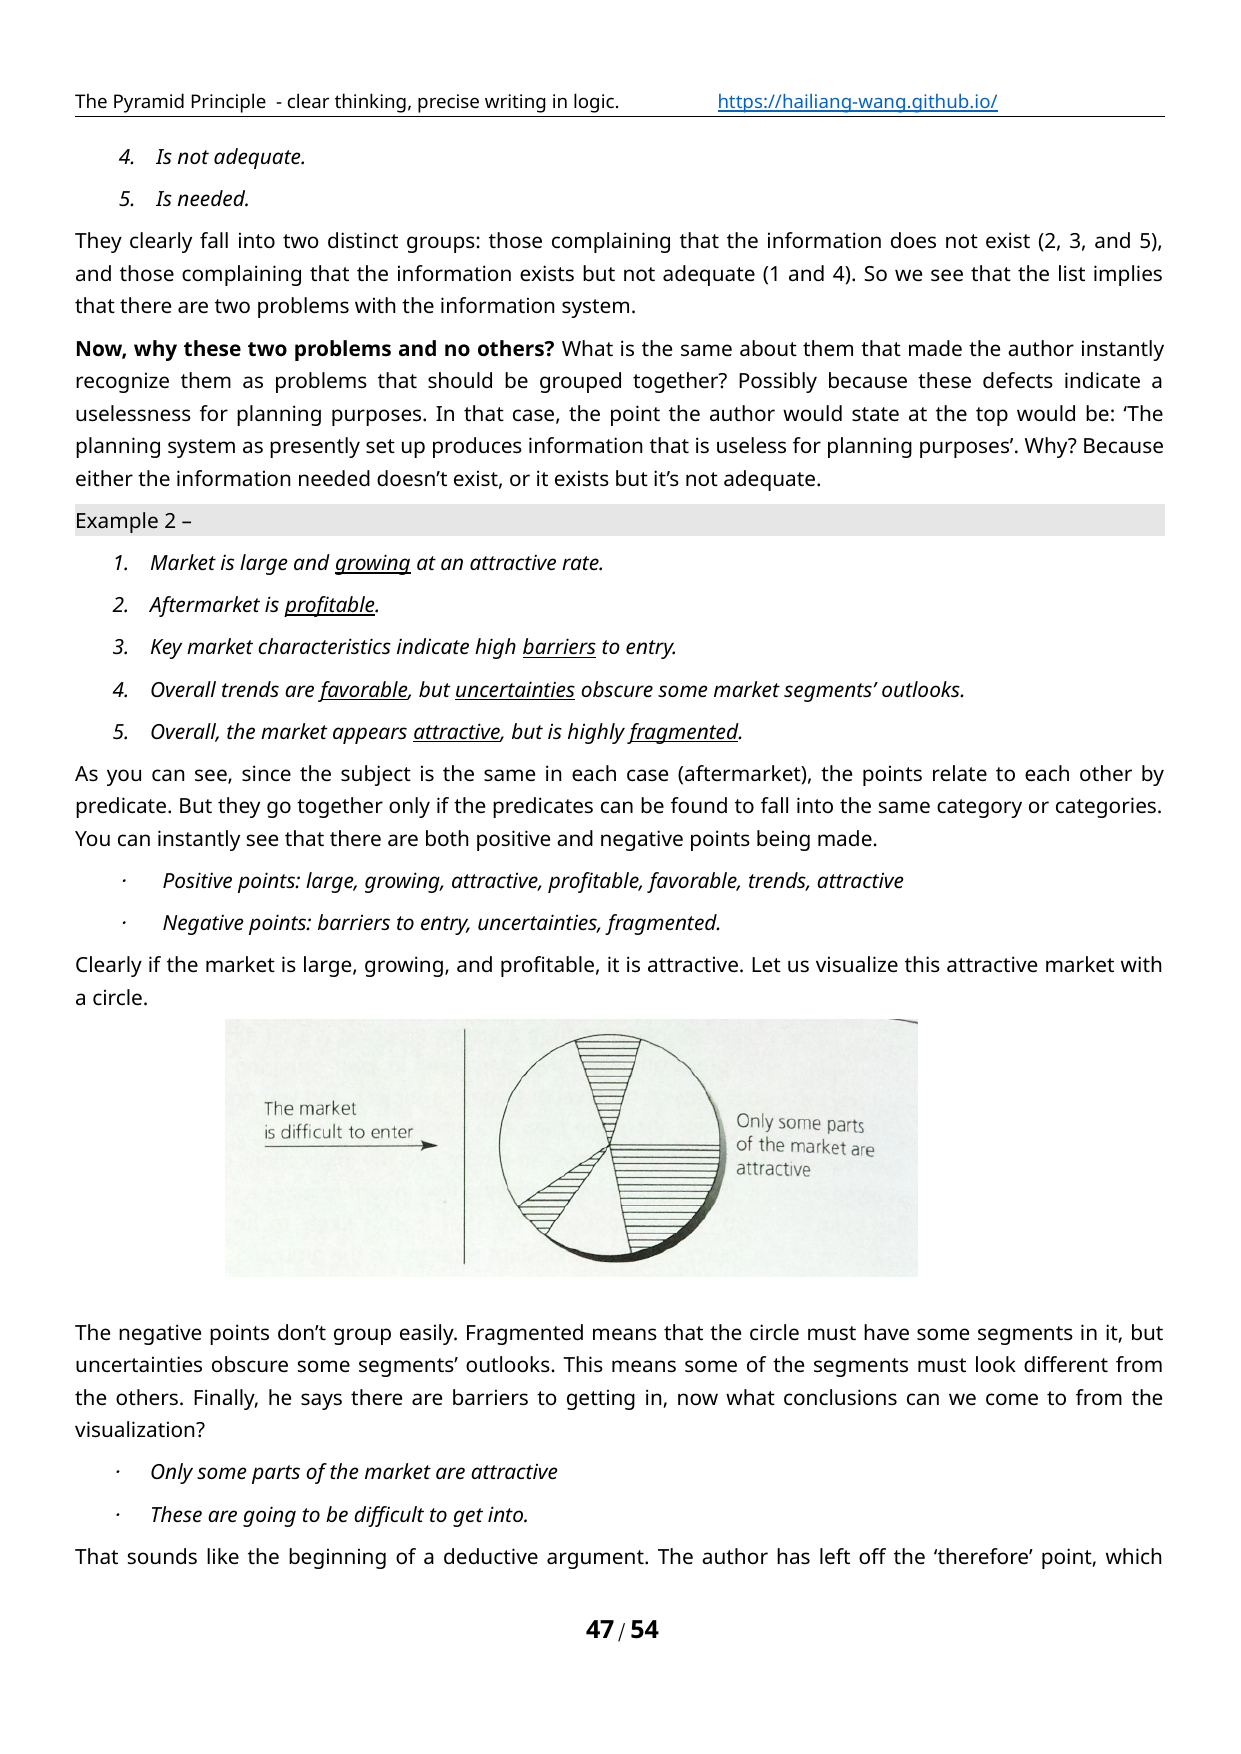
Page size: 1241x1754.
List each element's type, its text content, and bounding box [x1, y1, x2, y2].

text They clearly fall into two distinct groups: those complaining that the information does not exist (2, 3, and 5), and those complaining that the information exists but not adequate (1 and 4). So we see that the list implies that there are two problems with the information system. [75, 224, 1165, 322]
list Is needed. [119, 182, 1165, 215]
text Clearly if the market is large, growing, and profitable, it is attractive. Let us visualize this attractive market with a circle. [75, 949, 1165, 1014]
list Negative points: barriers to entry, uncertainties, fragmented. [119, 906, 1165, 939]
list Only some parts of the market are attractive [112, 1456, 1165, 1488]
list These are going to be difficult to get into. [112, 1498, 1165, 1530]
text Now, why these two problems and no others? What is the same about them that made the author instantly recognize them as problems that should be grouped together? Possibly because these defects indicate a uselessness for planning purposes. In that case, the point the author would state at the top would be: ‘The planning system as presently set up produces information that is useless for planning purposes’. Why? Because either the information needed doesn’t exist, or it exists but it’s not adequate. [75, 332, 1165, 494]
list Market is large and growing at an attractive rate. [112, 546, 1165, 579]
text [75, 1540, 1165, 1572]
picture [225, 1019, 918, 1277]
list Is not adequate. [119, 140, 1165, 173]
list Positive points: large, growing, attractive, profitable, favorable, trends, attractive [119, 864, 1165, 897]
list Overall trends are favorable, but uncertainties obscure some market segments’ outlooks. [112, 673, 1165, 705]
list Key market characteristics indicate high barriers to entry. [112, 631, 1165, 663]
list Aftermarket is profitable. [112, 588, 1165, 621]
text As you can see, since the subject is the same in each case (aftermarket), the points relate to each other by predicate. But they go together only if the predicates can be found to fall into the same category or categories. You can instantly see that there are both positive and negative points being made. [75, 757, 1165, 854]
list Overall, the market appears attractive, but is highly fragmented. [112, 715, 1165, 747]
text Example 2 – [75, 504, 1165, 536]
